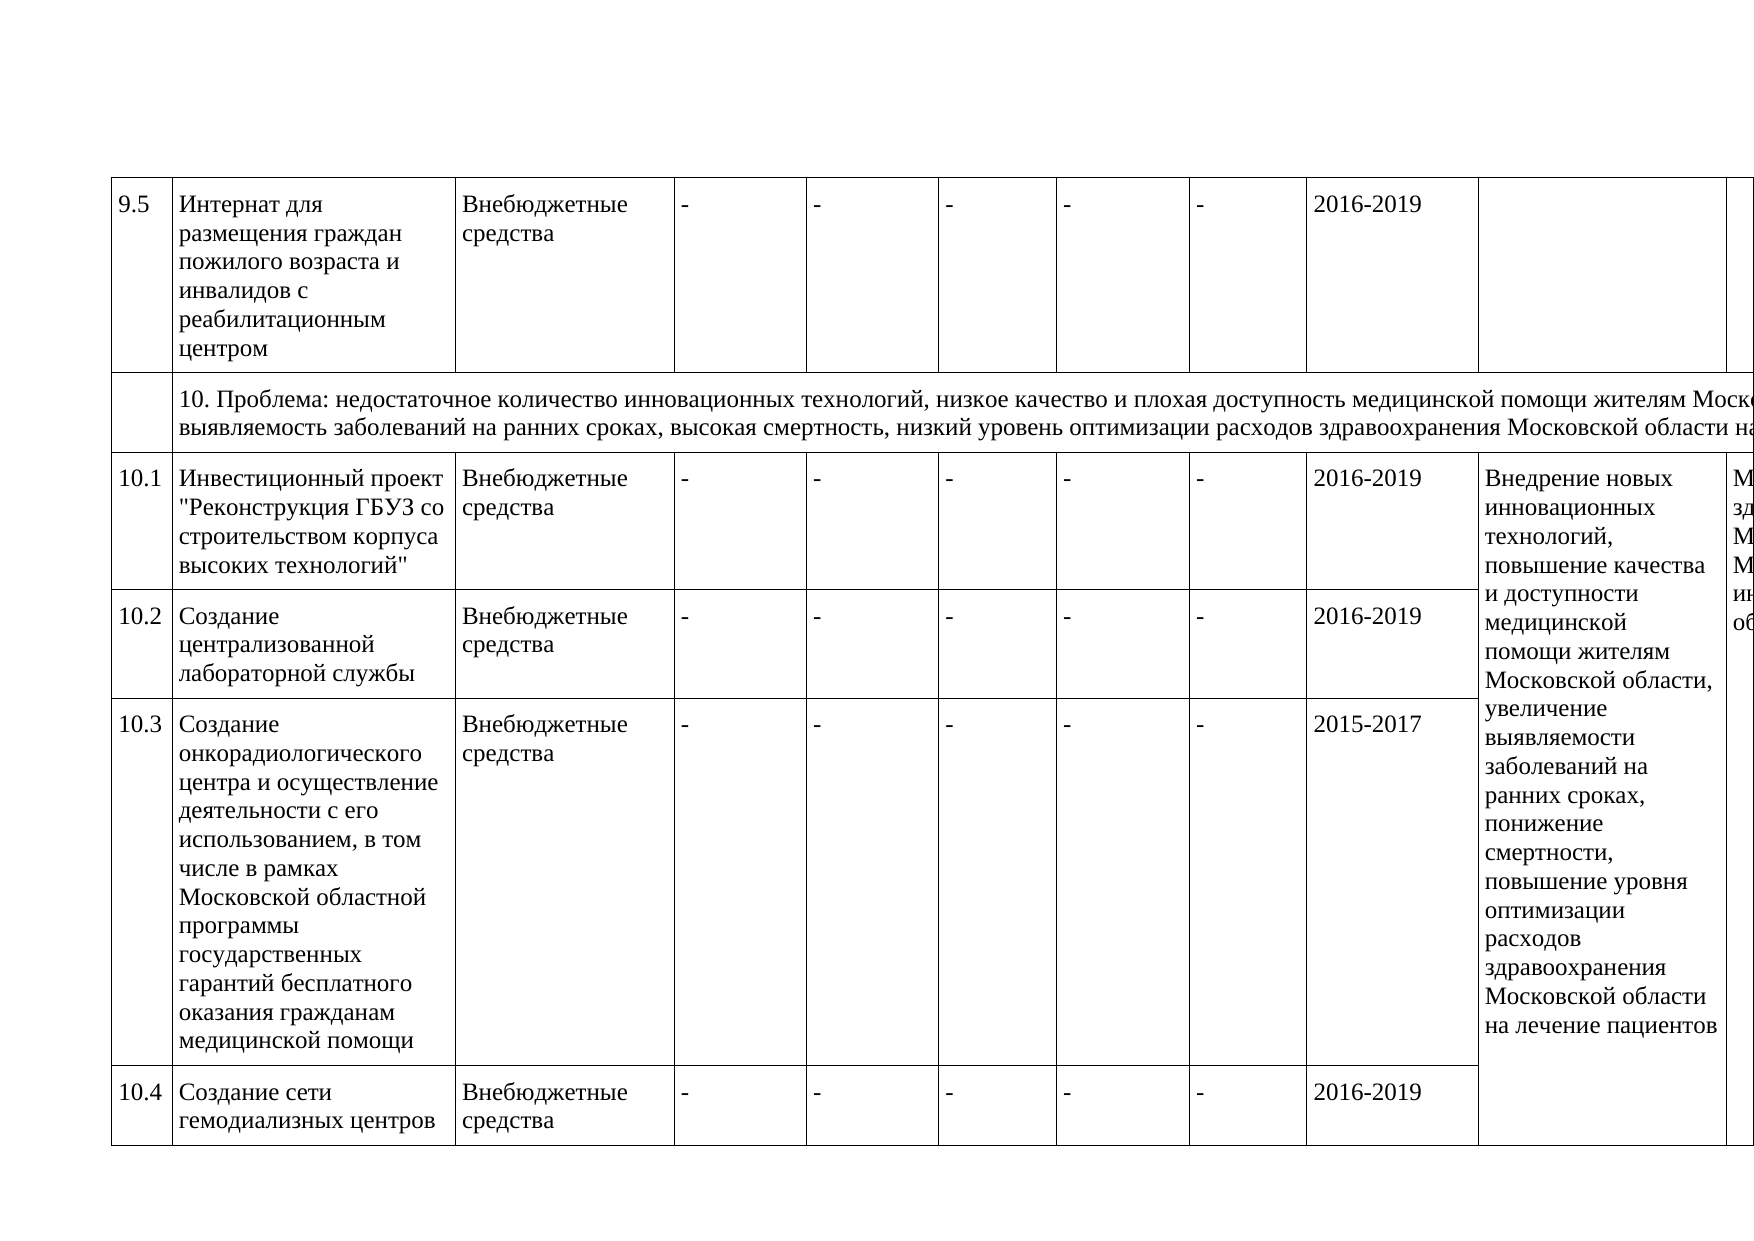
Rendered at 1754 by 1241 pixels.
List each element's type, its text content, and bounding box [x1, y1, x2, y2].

table_cell - [939, 590, 1056, 698]
table_cell - [1190, 178, 1306, 372]
table_cell - [1057, 453, 1189, 589]
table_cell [456, 178, 674, 372]
table_cell - [807, 1066, 938, 1145]
table_cell 2016-2019 [1307, 178, 1478, 372]
table_cell 2016-2019 [1307, 590, 1478, 698]
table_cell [456, 1066, 674, 1145]
table_cell - [939, 699, 1056, 1065]
table_cell - [675, 699, 806, 1065]
table_cell - [939, 1066, 1056, 1145]
table_cell Создание онкорадиологического центра и осуществление деятельности с его использованием, в том числе в рамках Московской областной программы государственных гарантий бесплатного оказания гражданам медицинской помощи [173, 699, 455, 1065]
table_cell 10.4 [112, 1066, 172, 1145]
table_cell - [807, 590, 938, 698]
table_cell [112, 373, 172, 452]
table_cell Интернат для размещения граждан пожилого возраста и инвалидов с реабилитационным центром [173, 178, 455, 372]
table_cell Внебюджетные средства [456, 699, 674, 1065]
table_cell - [807, 178, 938, 372]
table_cell Министерство здравоохранения Московской области, Министерство инвестиций и инноваций Московской области [1727, 453, 1753, 1145]
table_cell 10. Проблема: недостаточное количество инновационных технологий, низкое качество и плохая доступность медицинской помощи жителям Московской области, низкая выявляемость заболеваний на ранних сроках, высокая смертность, низкий уровень оптимизации расходов здравоохранения Московской области на лечение пациентов [173, 373, 1753, 452]
table_cell - [675, 590, 806, 698]
table_cell 10.2 [112, 590, 172, 698]
table_cell - [675, 1066, 806, 1145]
table_cell - [1190, 699, 1306, 1065]
table_cell - [1057, 590, 1189, 698]
table_cell - [1057, 178, 1189, 372]
table_cell 10.1 [112, 453, 172, 589]
table_cell Создание централизованной лабораторной службы [173, 590, 455, 698]
table_cell - [807, 453, 938, 589]
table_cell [173, 1066, 455, 1145]
table_cell 2015-2017 [1307, 699, 1478, 1065]
table_cell - [1057, 1066, 1189, 1145]
table_cell - [1057, 699, 1189, 1065]
table_cell 9.5 [112, 178, 172, 372]
table_cell Инвестиционный проект "Реконструкция ГБУЗ со строительством корпуса высоких технологий" [173, 453, 455, 589]
table_cell 2016-2019 [1307, 453, 1478, 589]
table_cell 10.3 [112, 699, 172, 1065]
table_cell - [807, 699, 938, 1065]
table_cell - [939, 178, 1056, 372]
table_cell Внебюджетные средства [456, 590, 674, 698]
table_cell Внебюджетные средства [456, 453, 674, 589]
table_cell - [939, 453, 1056, 589]
table_cell - [1190, 590, 1306, 698]
table_cell - [675, 178, 806, 372]
table_cell Внедрение новых инновационных технологий, повышение качества и доступности медицинской помощи жителям Московской области, увеличение выявляемости заболеваний на ранних сроках, понижение смертности, повышение уровня оптимизации расходов здравоохранения Московской области на лечение пациентов [1479, 453, 1726, 1145]
table_cell 2016-2019 [1307, 1066, 1478, 1145]
table_cell - [675, 453, 806, 589]
table_cell - [1190, 1066, 1306, 1145]
table_cell - [1190, 453, 1306, 589]
